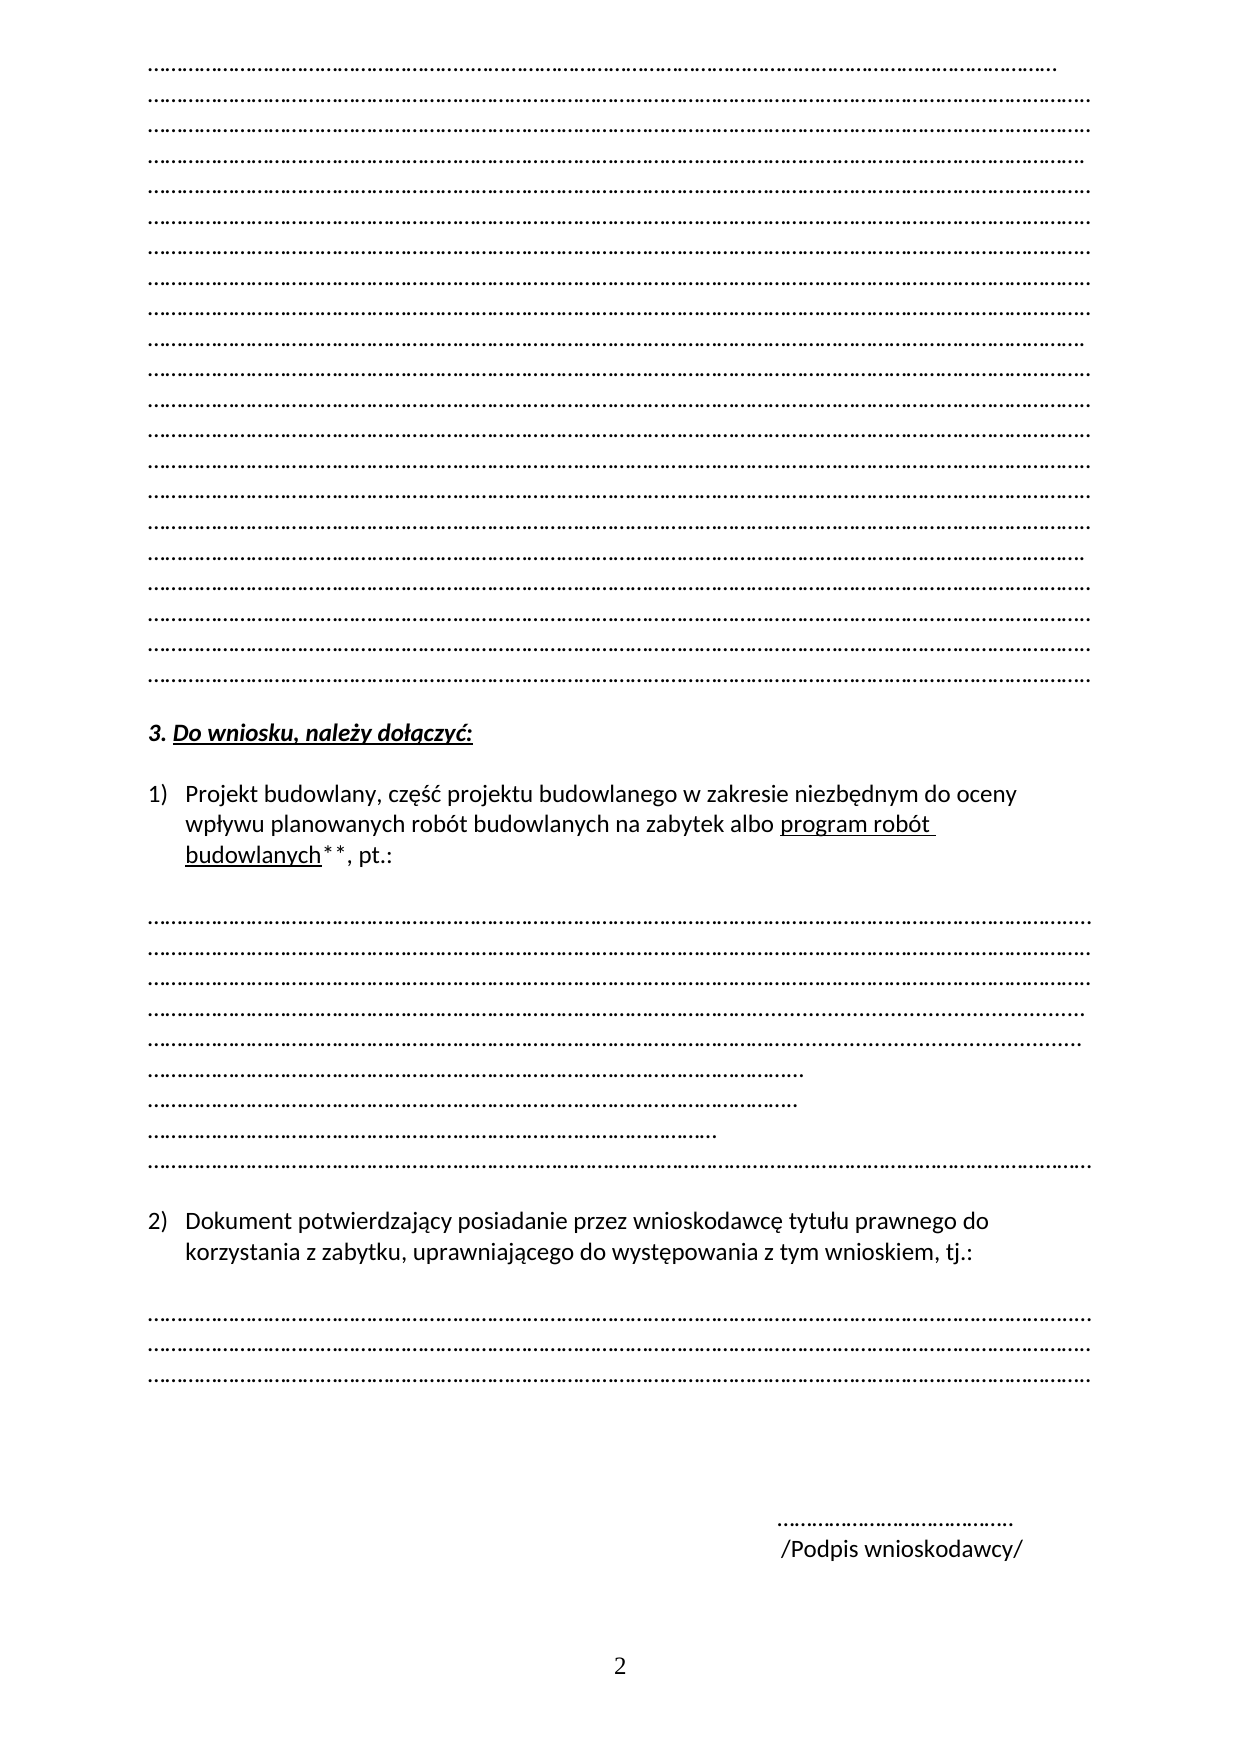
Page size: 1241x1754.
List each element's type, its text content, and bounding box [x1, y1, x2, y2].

text ……………………………………………………………………………………………………………………………………………….. [148, 230, 1092, 261]
text …………………………………………………………………………………………………............................................... [148, 1022, 1092, 1053]
text ………………………………………………………………………………………………………………………………………………..………………………………………………………………………………………………………………………………………………..……………………………………………………………………………………………………………………………………………….………………………………………………………………………………………………………………………………………………..……………………………………………………………………………………………………………………………………………….. [148, 78, 1092, 230]
text ……………………………………………………………………………………………………………………………………………..… [148, 1297, 1092, 1327]
text ……………………………………………………………………………………………………………………………………………….. [148, 444, 1092, 474]
text ………………………………………………..………………………………………………………………………………………… [148, 47, 1092, 78]
text ……………………………………………………………………………………………………………………………………………….. [148, 1358, 1092, 1388]
text ……………………………………………………………………………………………………………………………………………….. [148, 931, 1092, 961]
text 3. Do wniosku, należy dołączyć: [148, 717, 1092, 747]
text ……………………………………………………………………………………………………………………………………………….. [148, 1327, 1092, 1358]
text …………………………………………………………………………………………………...…………………………………………………………………………………………………..……………………………………………………………………………………… [148, 1053, 1092, 1144]
text /Podpis wnioskodawcy/ [148, 1533, 1092, 1563]
text ……………………………………………………………………………………………………………………………………………..… [148, 900, 1092, 931]
text ……………………………………………………………………………………………………………………………………………….. [148, 413, 1092, 444]
subtitle ………………………………….. [738, 1502, 1092, 1533]
text ………………………………………………………..……………………………………………………………………………………… [148, 1144, 1092, 1175]
text ………………………………………………………………………………………………………………………………………………..………………………………………………………………………………………………………………………………………………..……………………………………………………………………………………………………………………………………………….………………………………………………………………………………………………………………………………………………..……………………………………………………………………………………………………………………………………………….. [148, 261, 1092, 413]
text ………………………………………………………………………………………………………………………………………………..………………………………………………………………………………………………………………………………………………..……………………………………………………………………………………………………………………………………………….………………………………………………………………………………………………………………………………………………..……………………………………………………………………………………………………………………………………………….. [148, 474, 1092, 627]
list Dokument potwierdzający posiadanie przez wnioskodawcę tytułu prawnego do korzystania z zabytku, uprawniającego do występowania z tym wnioskiem, tj.: [148, 1205, 1092, 1266]
text ……………………………………………………………………………………………………………………………………………….. [148, 658, 1092, 688]
text ……………………………………………………………………………………………………………………………………………….. [148, 961, 1092, 992]
text ……………………………………………………………………………………………………………………………………………….. [148, 627, 1092, 658]
list Projekt budowlany, część projektu budowlanego w zakresie niezbędnym do oceny wpływu planowanych robót budowlanych na zabytek albo program robót budowlanych**, pt.: [148, 778, 1092, 869]
text ……………………………………………………………………………………………..................................................... [148, 992, 1092, 1022]
